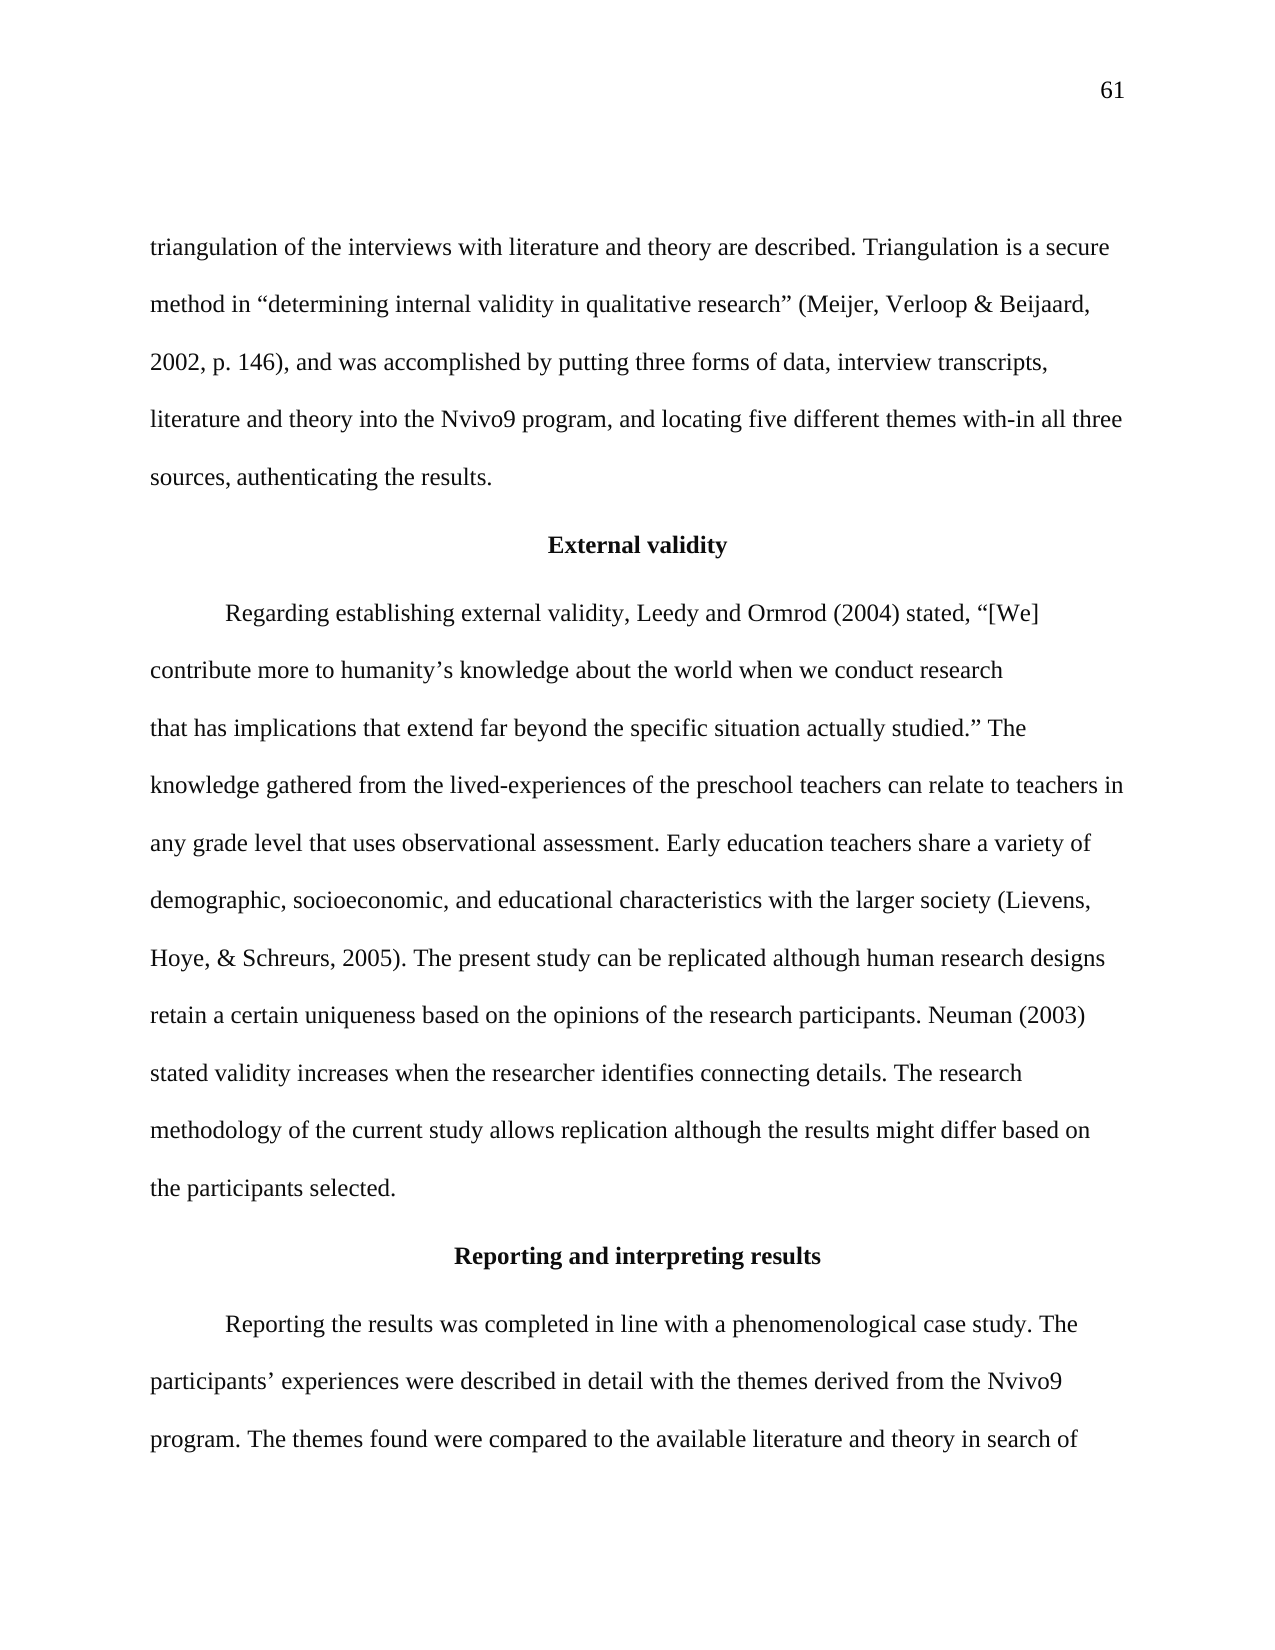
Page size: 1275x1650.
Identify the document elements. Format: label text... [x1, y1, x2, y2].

subtitle Reporting and interpreting results [150, 1241, 1125, 1270]
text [150, 1309, 1125, 1453]
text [150, 232, 1125, 491]
text that has implications that extend far beyond the specific situation actually studied.” The knowledge gathered from the lived-experiences of the preschool teachers can relate to teachers in any grade level that uses observational assessment. Early education teachers share a variety of demographic, socioeconomic, and educational characteristics with the larger society (Lievens, Hoye, & Schreurs, 2005). The present study can be replicated although human research designs retain a certain uniqueness based on the opinions of the research participants. Neuman (2003) stated validity increases when the researcher identifies connecting details. The research methodology of the current study allows replication although the results might differ based on the participants selected. [150, 713, 1125, 1202]
text Regarding establishing external validity, Leedy and Ormrod (2004) stated, “[We] [150, 598, 1125, 627]
subtitle External validity [150, 530, 1125, 559]
text contribute more to humanity’s knowledge about the world when we conduct research [150, 656, 1125, 684]
